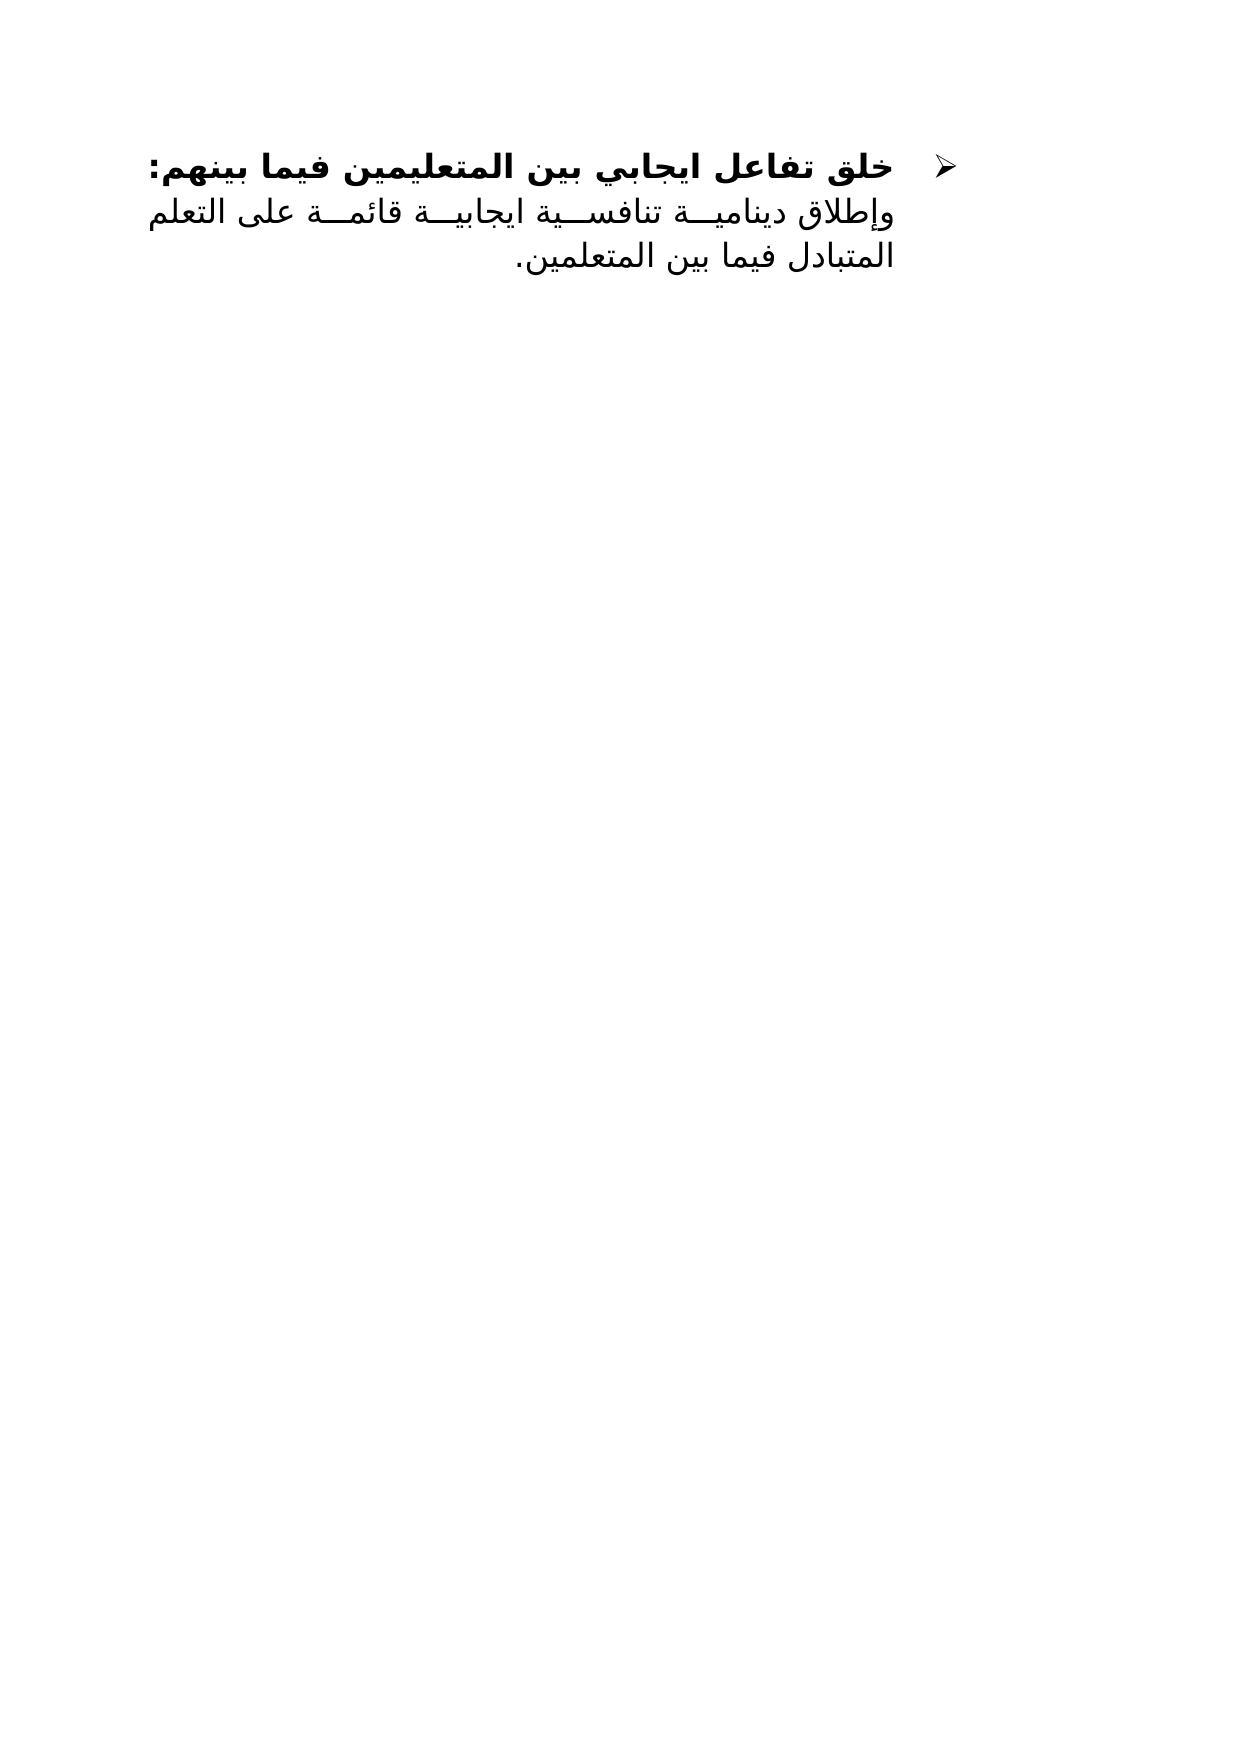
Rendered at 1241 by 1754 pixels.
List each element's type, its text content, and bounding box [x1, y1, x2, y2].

list خلق تفاعل ايجابي بين المتعليمين فيما بينهم: وإطلاق دينامية تنافسية ايجابية قائمة على التعلم المتبادل فيما بين المتعلمين. [148, 148, 933, 276]
